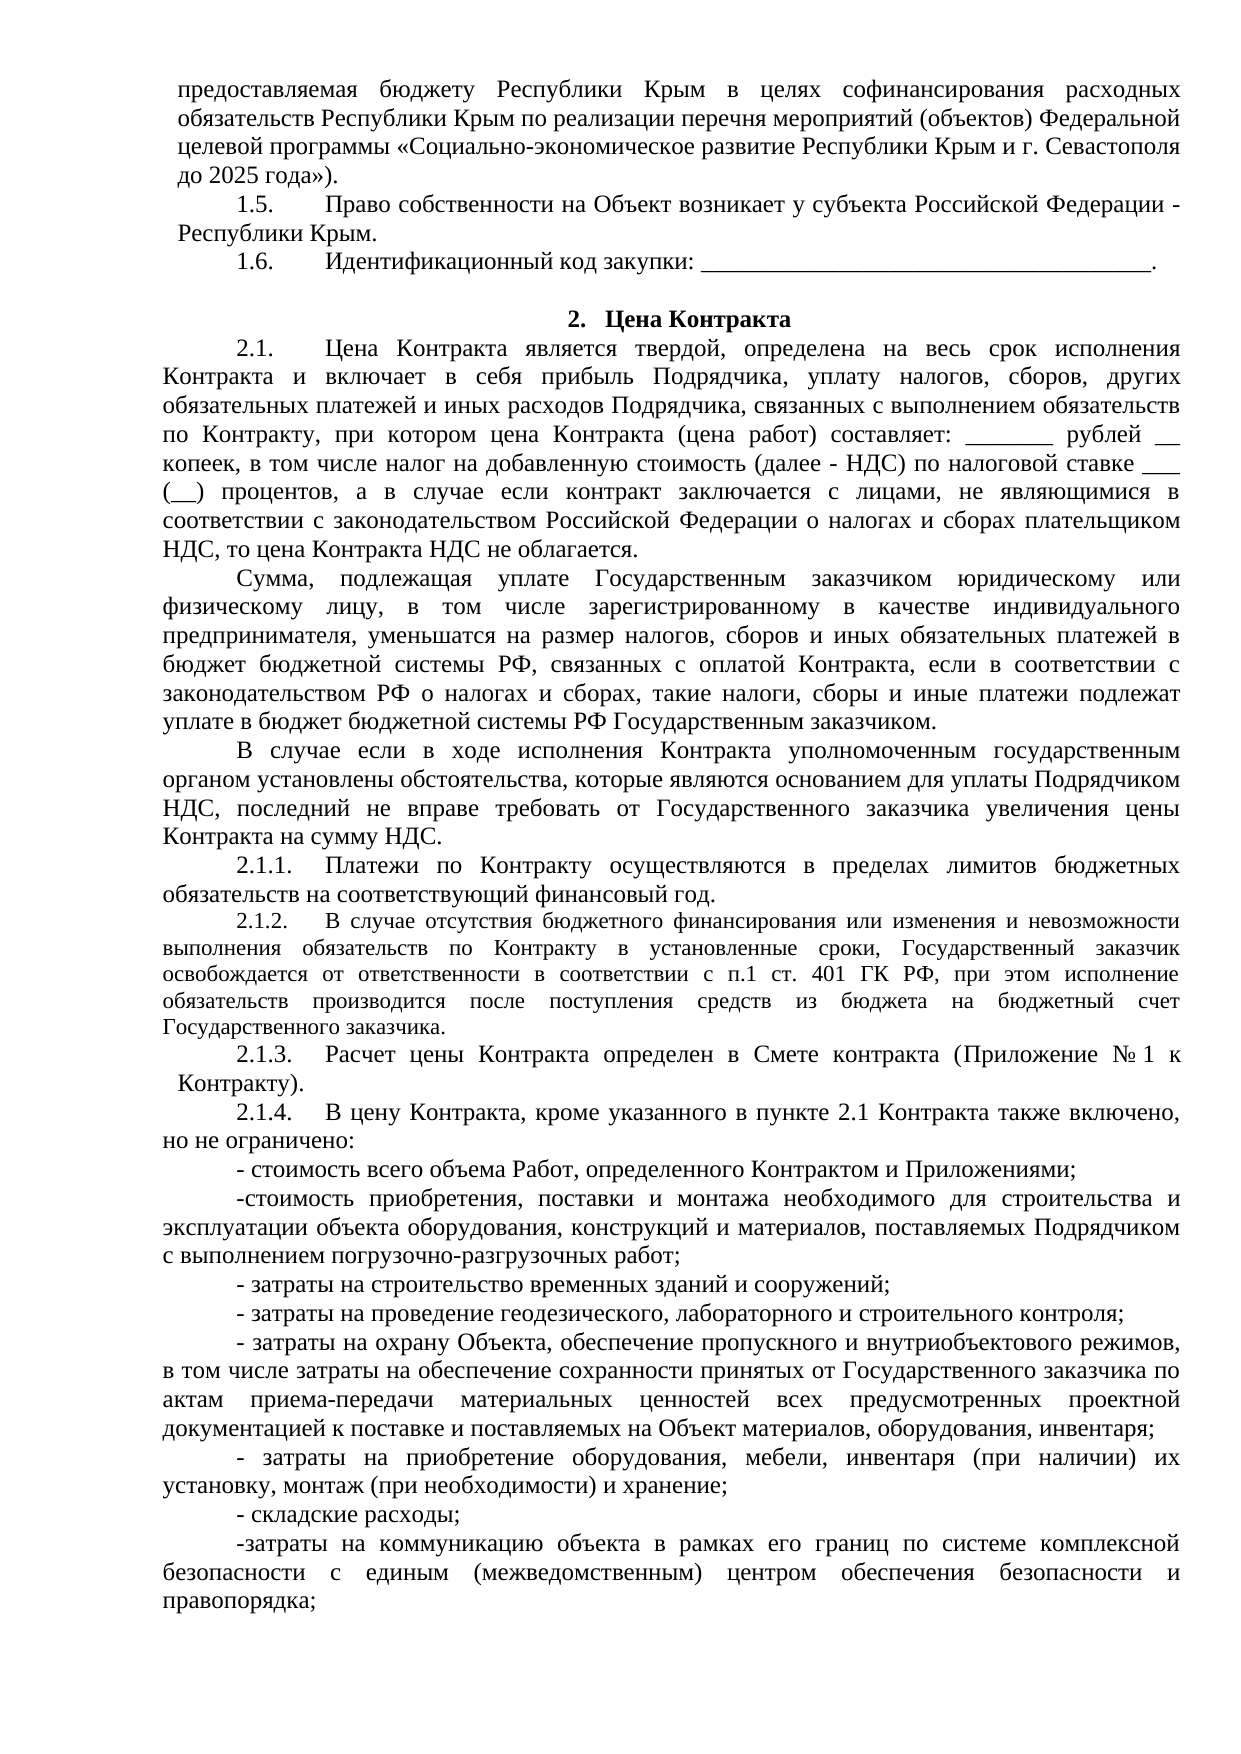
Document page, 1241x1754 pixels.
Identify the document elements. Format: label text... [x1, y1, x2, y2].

list Цена Контракта [177, 304, 1181, 333]
text - стоимость всего объема Работ, определенного Контрактом и Приложениями; [162, 1154, 1181, 1183]
text - затраты на приобретение оборудования, мебели, инвентаря (при наличии) их установку, монтаж (при необходимости) и хранение; [162, 1442, 1181, 1499]
text -затраты на коммуникацию объекта в рамках его границ по системе комплексной безопасности с единым (межведомственным) центром обеспечения безопасности и правопорядка; [162, 1528, 1181, 1614]
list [177, 74, 1181, 189]
list Платежи по Контракту осуществляются в пределах лимитов бюджетных обязательств на соответствующий финансовый год. [162, 850, 1181, 908]
text В случае если в ходе исполнения Контракта уполномоченным государственным органом установлены обстоятельства, которые являются основанием для уплаты Подрядчиком НДС, последний не вправе требовать от Государственного заказчика увеличения цены Контракта на сумму НДС. [162, 735, 1181, 850]
list Расчет цены Контракта определен в Смете контракта (Приложение № 1 к Контракту). [177, 1039, 1181, 1097]
list В случае отсутствия бюджетного финансирования или изменения и невозможности выполнения обязательств по Контракту в установленные сроки, Государственный заказчик освобождается от ответственности в соответствии с п.1 ст. 401 ГК РФ, при этом исполнение обязательств производится после поступления средств из бюджета на бюджетный счет Государственного заказчика. [162, 908, 1181, 1039]
list Цена Контракта является твердой, определена на весь срок исполнения Контракта и включает в себя прибыль Подрядчика, уплату налогов, сборов, других обязательных платежей и иных расходов Подрядчика, связанных с выполнением обязательств по Контракту, при котором цена Контракта (цена работ) составляет: _______ рублей __ копеек, в том числе налог на добавленную стоимость (далее - НДС) по налоговой ставке ___ (__) процентов, а в случае если контракт заключается с лицами, не являющимися в соответствии с законодательством Российской Федерации о налогах и сборах плательщиком НДС, то цена Контракта НДС не облагается. [162, 333, 1181, 563]
list В цену Контракта, кроме указанного в пункте 2.1 Контракта также включено, но не ограничено: [162, 1097, 1181, 1154]
text - затраты на охрану Объекта, обеспечение пропускного и внутриобъектового режимов, в том числе затраты на обеспечение сохранности принятых от Государственного заказчика по актам приема-передачи материальных ценностей всех предусмотренных проектной документацией к поставке и поставляемых на Объект материалов, оборудования, инвентаря; [162, 1327, 1181, 1442]
list Идентификационный код закупки: ____________________________________. [177, 246, 1181, 275]
text - затраты на строительство временных зданий и сооружений; [162, 1269, 1181, 1298]
text -стоимость приобретения, поставки и монтажа необходимого для строительства и эксплуатации объекта оборудования, конструкций и материалов, поставляемых Подрядчиком с выполнением погрузочно-разгрузочных работ; [162, 1183, 1181, 1269]
list Право собственности на Объект возникает у субъекта Российской Федерации - Республики Крым. [177, 189, 1181, 246]
text Сумма, подлежащая уплате Государственным заказчиком юридическому или физическому лицу, в том числе зарегистрированному в качестве индивидуального предпринимателя, уменьшатся на размер налогов, сборов и иных обязательных платежей в бюджет бюджетной системы РФ, связанных с оплатой Контракта, если в соответствии с законодательством РФ о налогах и сборах, такие налоги, сборы и иные платежи подлежат уплате в бюджет бюджетной системы РФ Государственным заказчиком. [162, 563, 1181, 735]
text - затраты на проведение геодезического, лабораторного и строительного контроля; [162, 1298, 1181, 1327]
text - складские расходы; [162, 1499, 1181, 1528]
